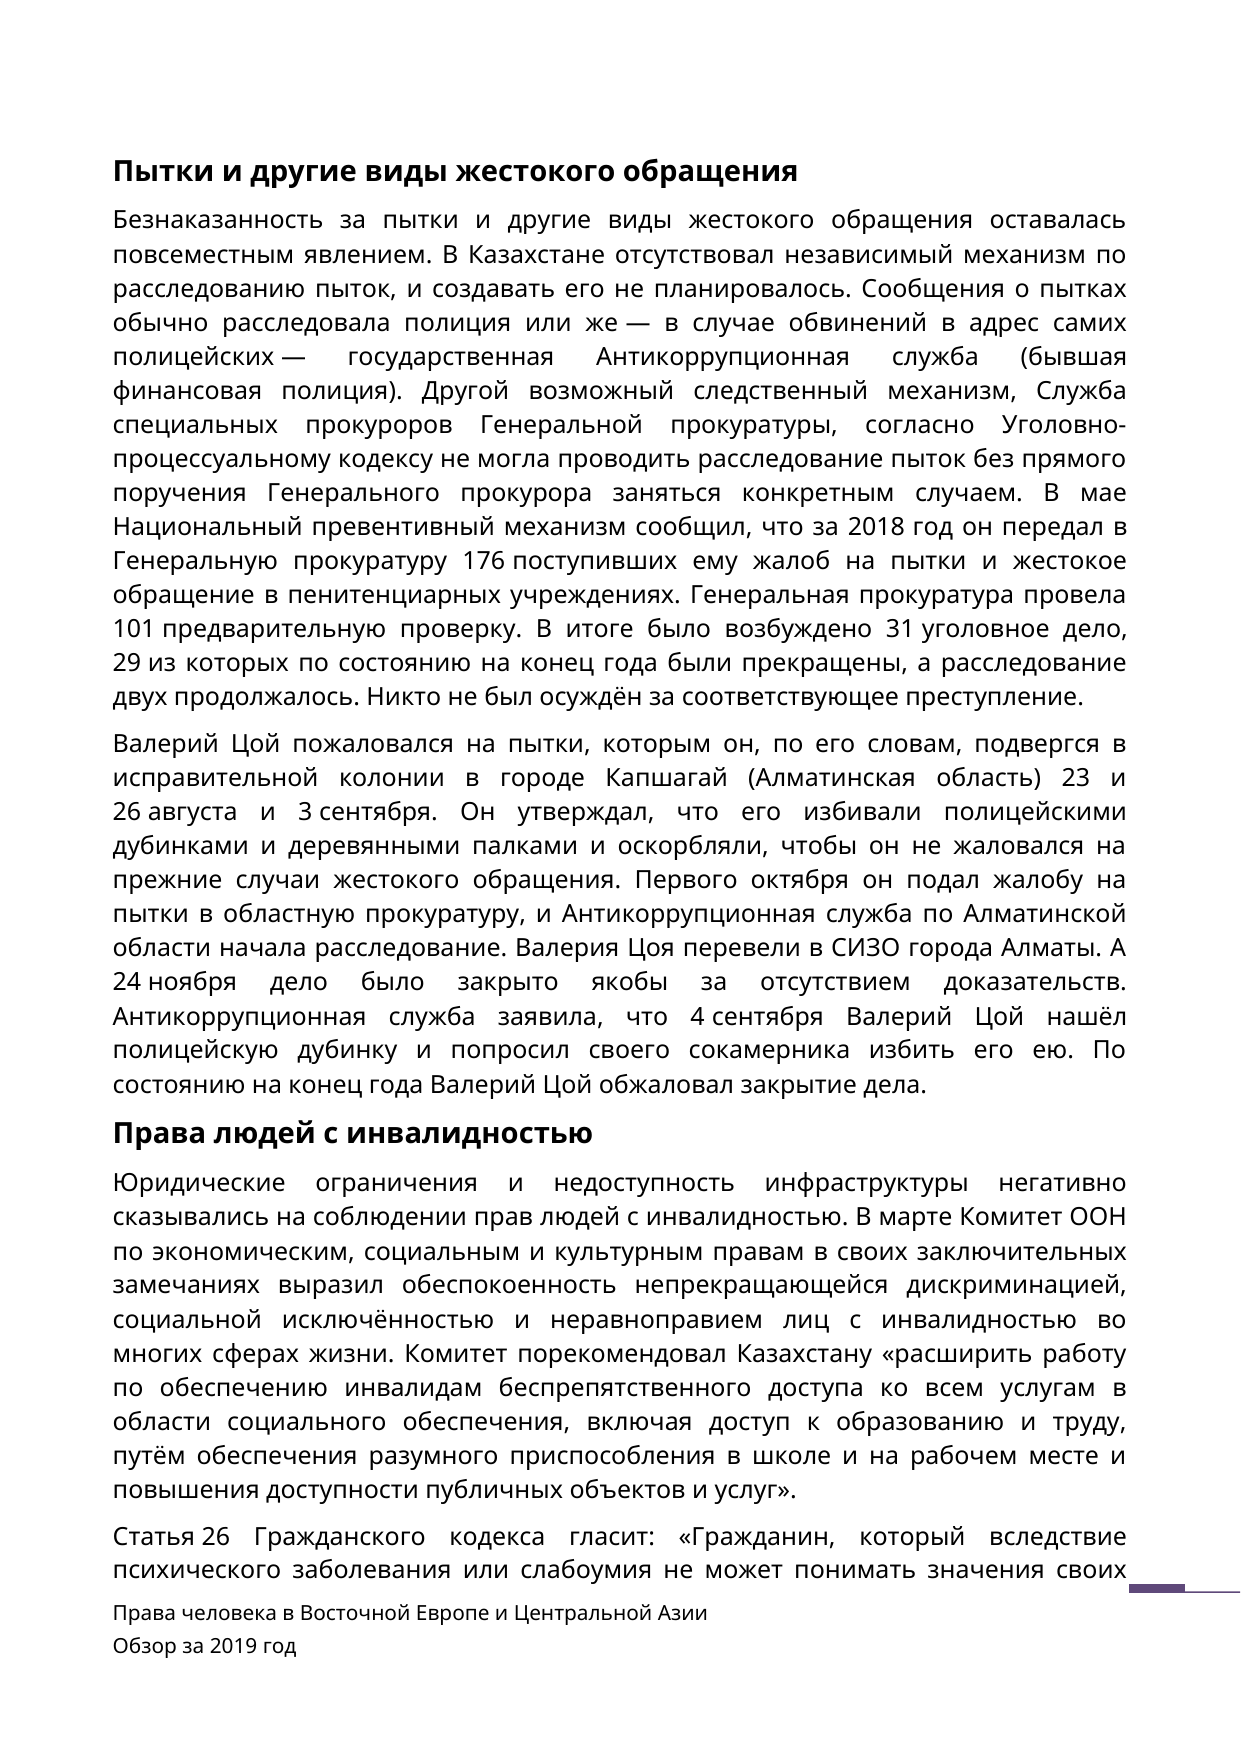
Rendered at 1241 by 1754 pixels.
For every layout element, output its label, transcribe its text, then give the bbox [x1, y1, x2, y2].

text Безнаказанность за пытки и другие виды жестокого обращения оставалась повсеместным явлением. В Казахстане отсутствовал независимый механизм по расследованию пыток, и создавать его не планировалось. Сообщения о пытках обычно расследовала полиция или же — в случае обвинений в адрес самих полицейских — государственная Антикоррупционная служба (бывшая финансовая полиция). Другой возможный следственный механизм, Служба специальных прокуроров Генеральной прокуратуры, согласно Уголовно-процессуальному кодексу не могла проводить расследование пыток без прямого поручения Генерального прокурора заняться конкретным случаем. В мае Национальный превентивный механизм сообщил, что за 2018 год он передал в Генеральную прокуратуру 176 поступивших ему жалоб на пытки и жестокое обращение в пенитенциарных учреждениях. Генеральная прокуратура провела 101 предварительную проверку. В итоге было возбуждено 31 уголовное дело, 29 из которых по состоянию на конец года были прекращены, а расследование двух продолжалось. Никто не был осуждён за соответствующее преступление. [112, 202, 1128, 713]
subtitle Пытки и другие виды жестокого обращения [112, 150, 1128, 190]
text Валерий Цой пожаловался на пытки, которым он, по его словам, подвергся в исправительной колонии в городе Капшагай (Алматинская область) 23 и 26 августа и 3 сентября. Он утверждал, что его избивали полицейскими дубинками и деревянными палками и оскорбляли, чтобы он не жаловался на прежние случаи жестокого обращения. Первого октября он подал жалобу на пытки в областную прокуратуру, и Антикоррупционная служба по Алматинской области начала расследование. Валерия Цоя перевели в СИЗО города Алматы. А 24 ноября дело было закрыто якобы за отсутствием доказательств. Антикоррупционная служба заявила, что 4 сентября Валерий Цой нашёл полицейскую дубинку и попросил своего сокамерника избить его ею. По состоянию на конец года Валерий Цой обжаловал закрытие дела. [112, 726, 1128, 1100]
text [112, 1518, 1128, 1586]
subtitle Права людей с инвалидностью [112, 1113, 1128, 1152]
text Юридические ограничения и недоступность инфраструктуры негативно сказывались на соблюдении прав людей с инвалидностью. В марте Комитет ООН по экономическим, социальным и культурным правам в своих заключительных замечаниях выразил обеспокоенность непрекращающейся дискриминацией, социальной исключённостью и неравноправием лиц с инвалидностью во многих сферах жизни. Комитет порекомендовал Казахстану «расширить работу по обеспечению инвалидам беспрепятственного доступа ко всем услугам в области социального обеспечения, включая доступ к образованию и труду, путём обеспечения разумного приспособления в школе и на рабочем месте и повышения доступности публичных объектов и услуг». [112, 1165, 1128, 1506]
